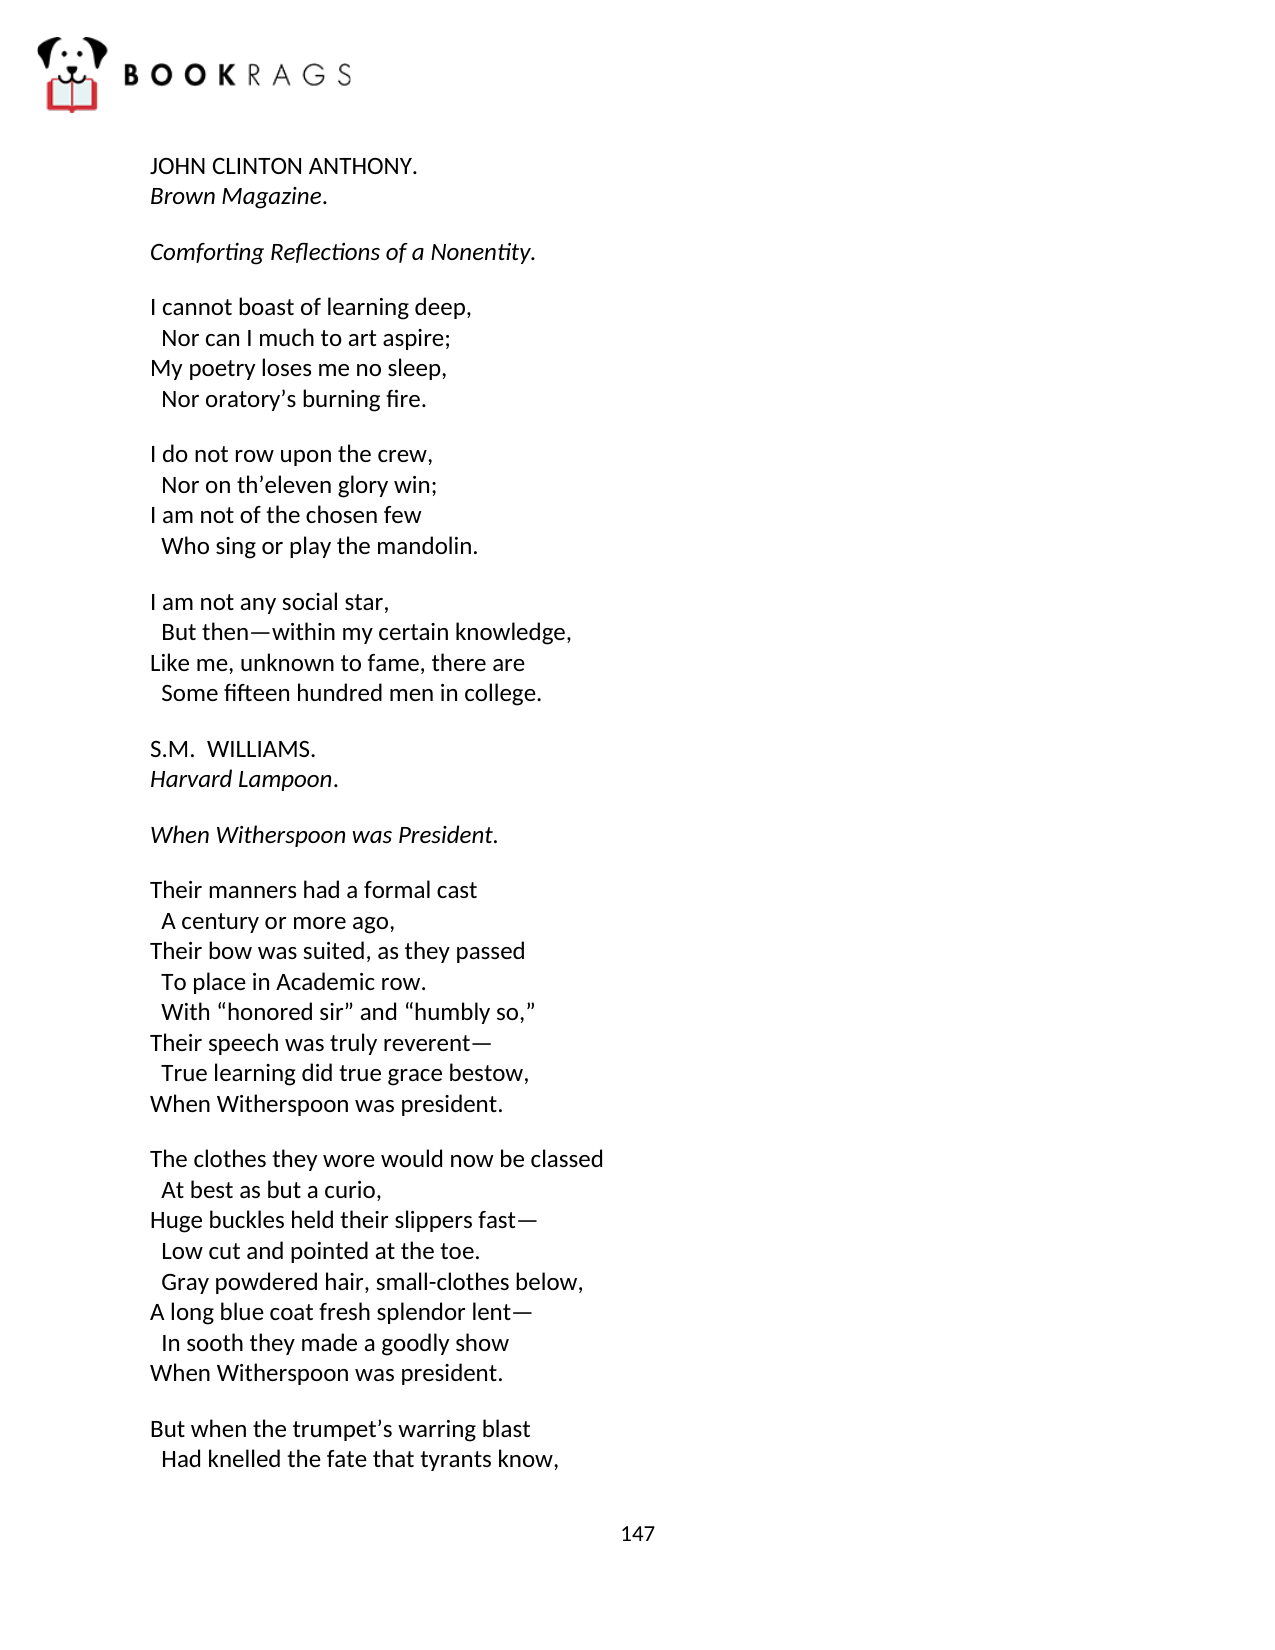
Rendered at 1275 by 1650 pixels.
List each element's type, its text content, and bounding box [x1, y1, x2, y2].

picture [37, 37, 351, 113]
text Comforting Reflections of a Nonentity. [150, 236, 1125, 267]
text Their manners had a formal cast A century or more ago, Their bow was suited, as they passed To place in Academic row. With “honored sir” and “humbly so,” Their speech was truly reverent—­ True learning did true grace bestow, When Witherspoon was president. [150, 874, 1125, 1118]
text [150, 1413, 1125, 1474]
text I am not any social star, But then—­within my certain knowledge, Like me, unknown to fame, there are Some fifteen hundred men in college. [150, 586, 1125, 708]
text I cannot boast of learning deep, Nor can I much to art aspire; My poetry loses me no sleep, Nor oratory’s burning fire. [150, 292, 1125, 414]
text I do not row upon the crew, Nor on th’eleven glory win; I am not of the chosen few Who sing or play the mandolin. [150, 439, 1125, 561]
text When Witherspoon was President. [150, 819, 1125, 849]
text The clothes they wore would now be classed At best as but a curio, Huge buckles held their slippers fast—­ Low cut and pointed at the toe. Gray powdered hair, small-clothes below, A long blue coat fresh splendor lent—­ In sooth they made a goodly show When Witherspoon was president. [150, 1143, 1125, 1388]
text S.M. WILLIAMS. Harvard Lampoon. [150, 733, 1125, 794]
text JOHN CLINTON ANTHONY. Brown Magazine. [150, 150, 1125, 211]
